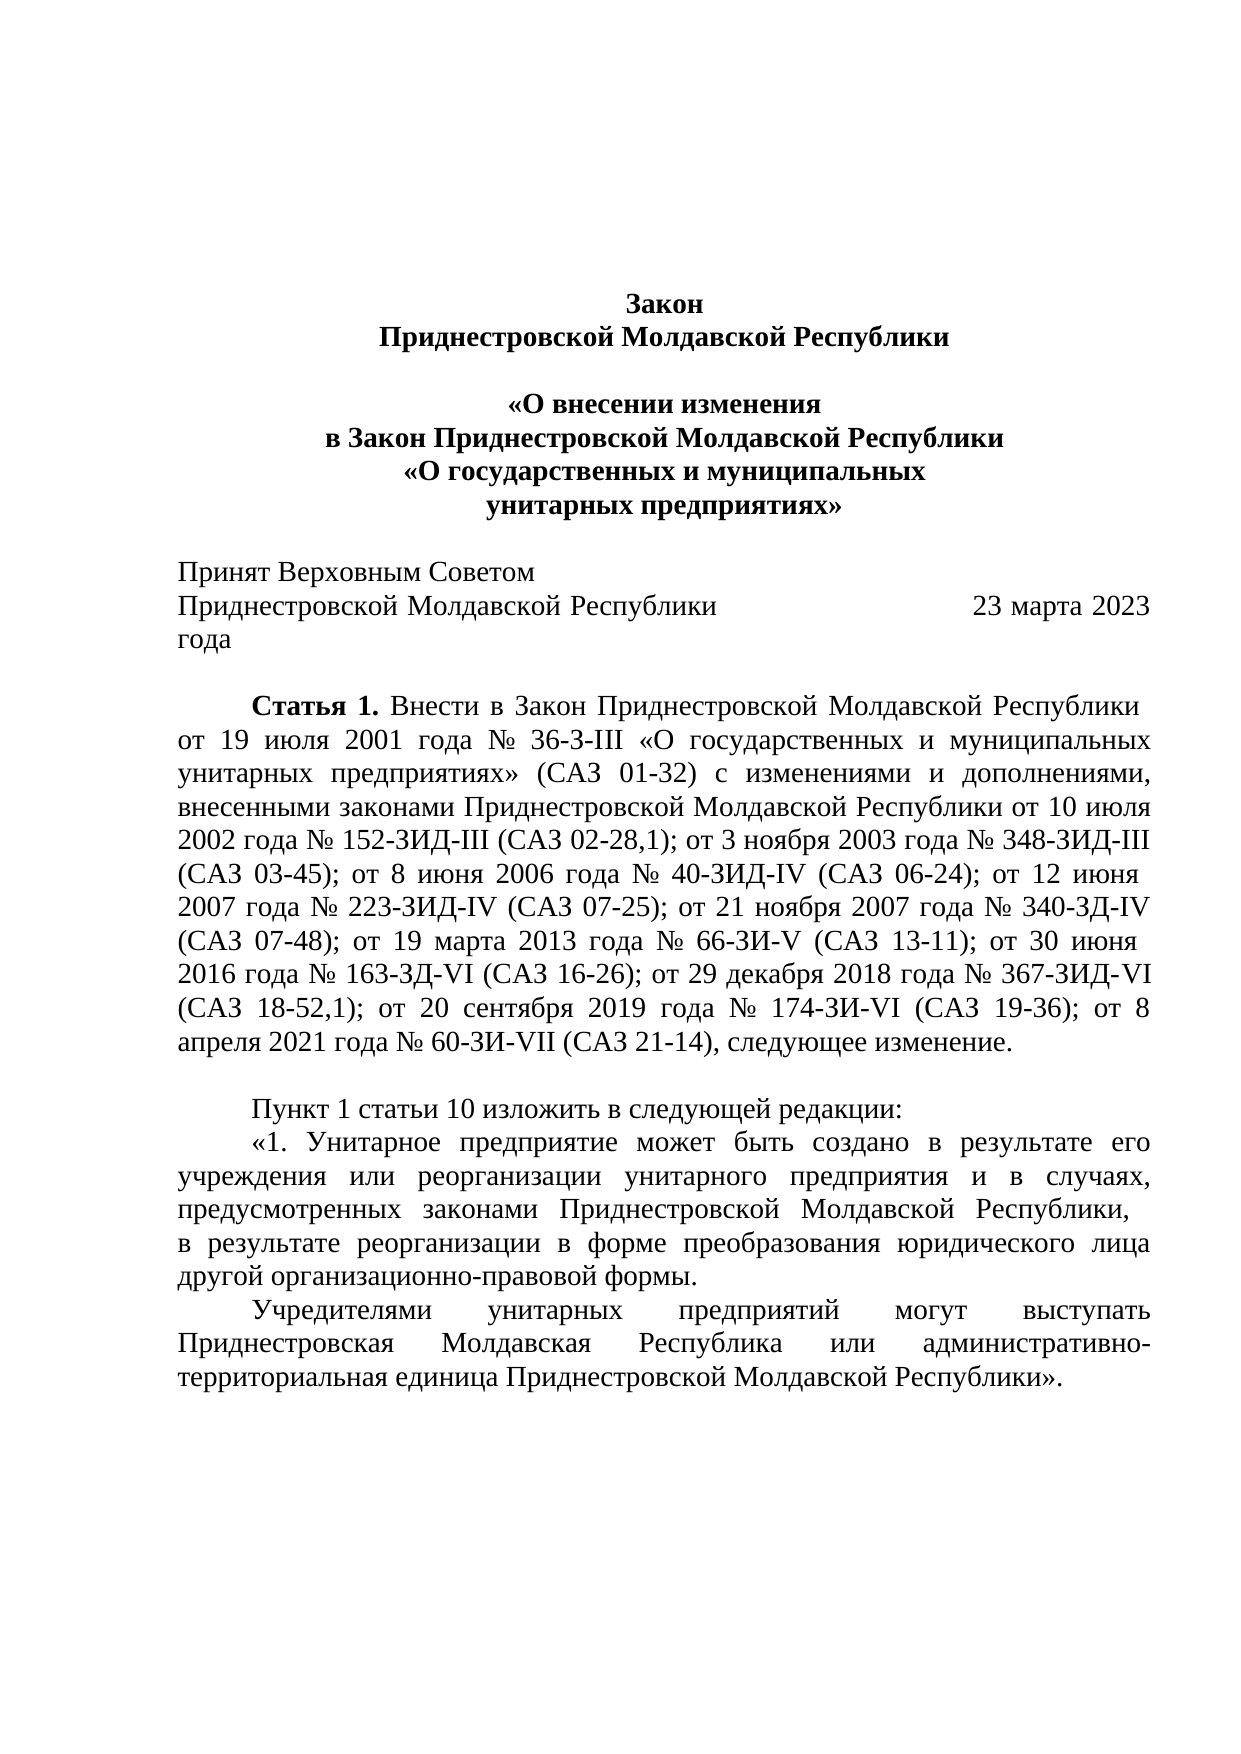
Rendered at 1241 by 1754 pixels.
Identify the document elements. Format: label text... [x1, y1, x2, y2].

text Пункт 1 статьи 10 изложить в следующей редакции: [177, 1091, 1152, 1124]
text Учредителями унитарных предприятий могут выступать Приднестровская Молдавская Республика или административно-территориальная единица Приднестровской Молдавской Республики». [177, 1292, 1152, 1393]
text унитарных предприятиях» [177, 487, 1152, 521]
text Приднестровской Молдавской Республики [177, 319, 1152, 353]
text «1. Унитарное предприятие может быть создано в результате его учреждения или реорганизации унитарного предприятия и в случаях, предусмотренных законами Приднестровской Молдавской Республики, в результате реорганизации в форме преобразования юридического лица другой организационно-правовой формы. [177, 1124, 1152, 1292]
text Статья 1. Внести в Закон Приднестровской Молдавской Республики от 19 июля 2001 года № 36-З-III «О государственных и муниципальных унитарных предприятиях» (САЗ 01-32) с изменениями и дополнениями, внесенными законами Приднестровской Молдавской Республики от 10 июля 2002 года № 152-ЗИД-III (САЗ 02-28,1); от 3 ноября 2003 года № 348-ЗИД-III (САЗ 03-45); от 8 июня 2006 года № 40-ЗИД-IV (САЗ 06-24); от 12 июня 2007 года № 223-ЗИД-IV (САЗ 07-25); от 21 ноября 2007 года № 340-ЗД-IV (САЗ 07-48); от 19 марта 2013 года № 66-ЗИ-V (САЗ 13-11); от 30 июня 2016 года № 163-ЗД-VI (САЗ 16-26); от 29 декабря 2018 года № 367-ЗИД-VI (CАЗ 18-52,1); от 20 сентября 2019 года № 174-ЗИ-VI (САЗ 19-36); от 8 апреля 2021 года № 60-ЗИ-VII (САЗ 21-14), следующее изменение. [177, 688, 1152, 1057]
text «О государственных и муниципальных [177, 453, 1152, 487]
text Принят Верховным Советом [177, 554, 1152, 588]
text в Закон Приднестровской Молдавской Республики [177, 420, 1152, 453]
text «О внесении изменения [177, 386, 1152, 420]
text Закон [177, 286, 1152, 319]
text Приднестровской Молдавской Республики 23 марта 2023 года [177, 588, 1152, 655]
